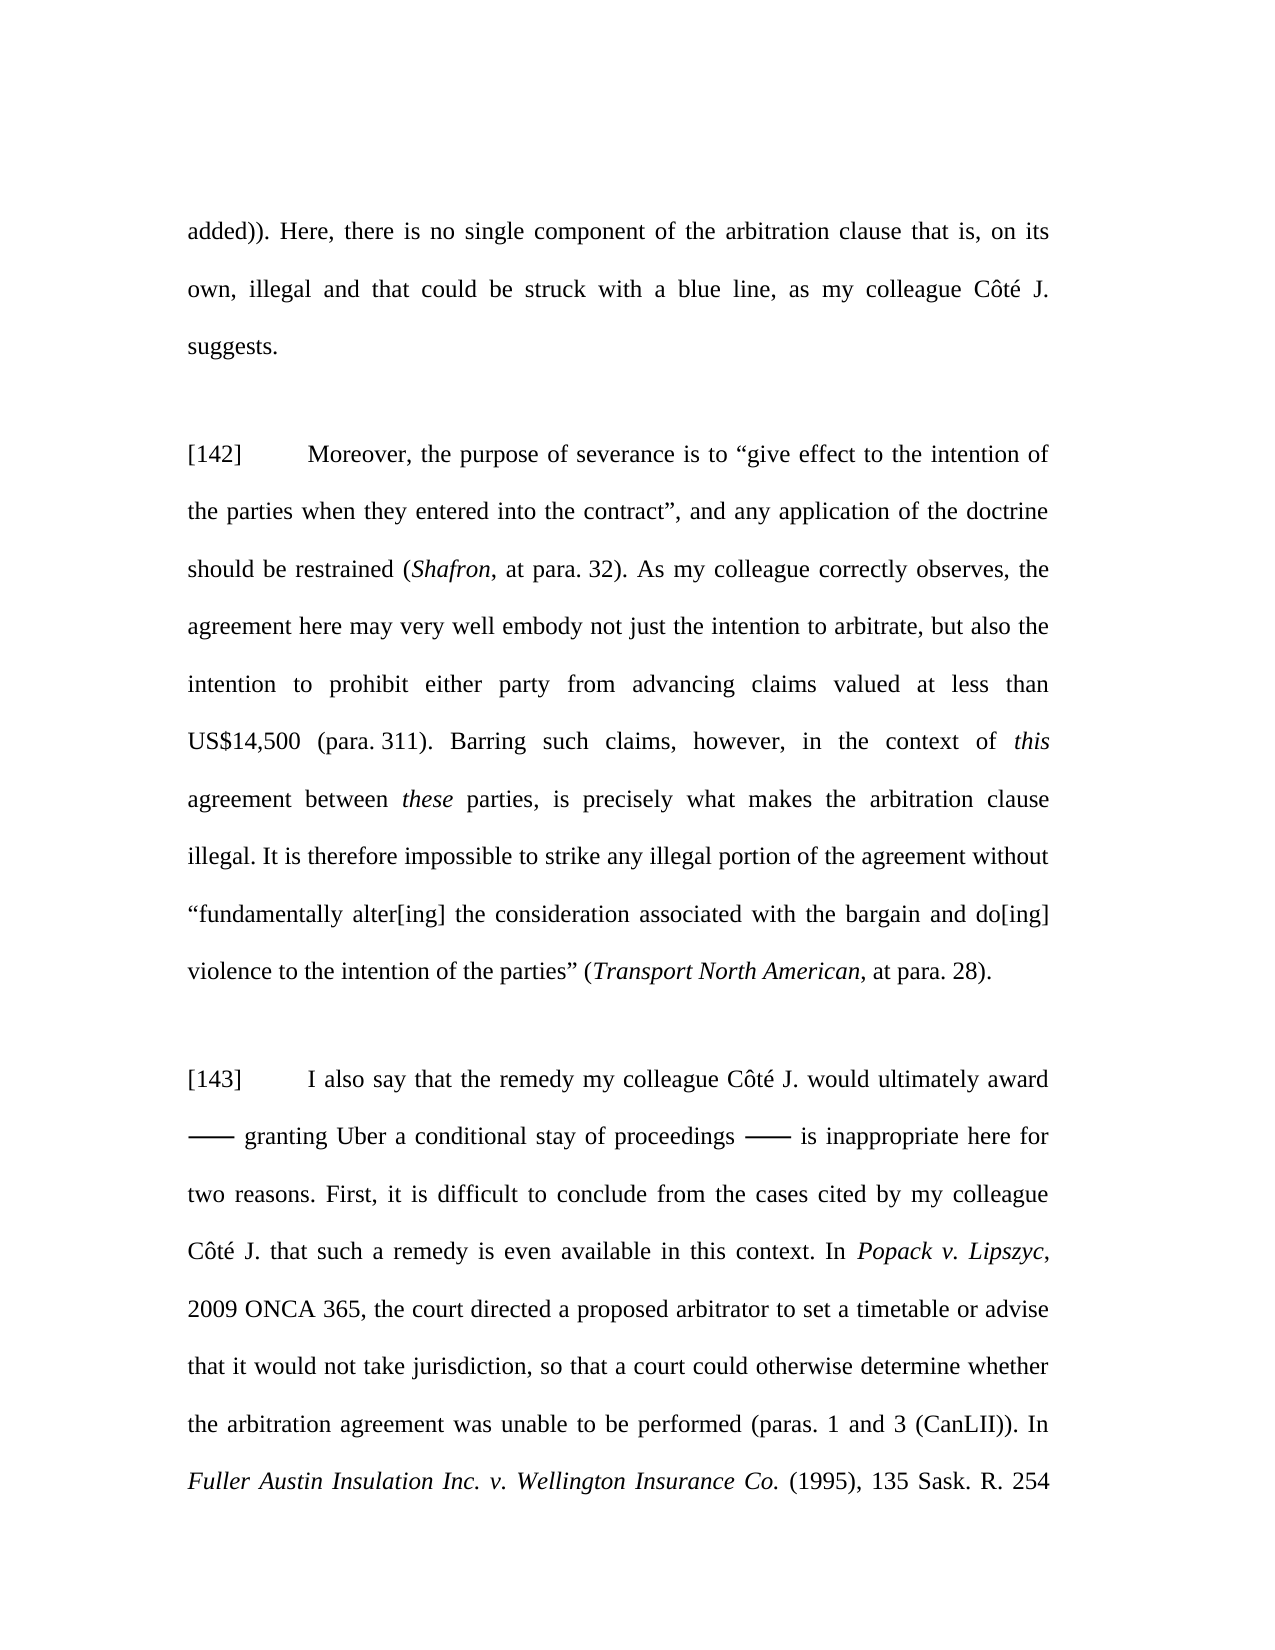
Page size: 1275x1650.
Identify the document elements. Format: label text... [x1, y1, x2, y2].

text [187, 1064, 1050, 1495]
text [187, 216, 1050, 360]
text Moreover, the purpose of severance is to “give effect to the intention of the parties when they entered into the contract”, and any application of the doctrine should be restrained (Shafron, at para. 32). As my colleague correctly observes, the agreement here may very well embody not just the intention to arbitrate, but also the intention to prohibit either party from advancing claims valued at less than US$14,500 (para. 311). Barring such claims, however, in the context of this agreement between these parties, is precisely what makes the arbitration clause illegal. It is therefore impossible to strike any illegal portion of the agreement without “fundamentally alter[ing] the consideration associated with the bargain and do[ing] violence to the intention of the parties” (Transport North American, at para. 28). [187, 439, 1050, 985]
